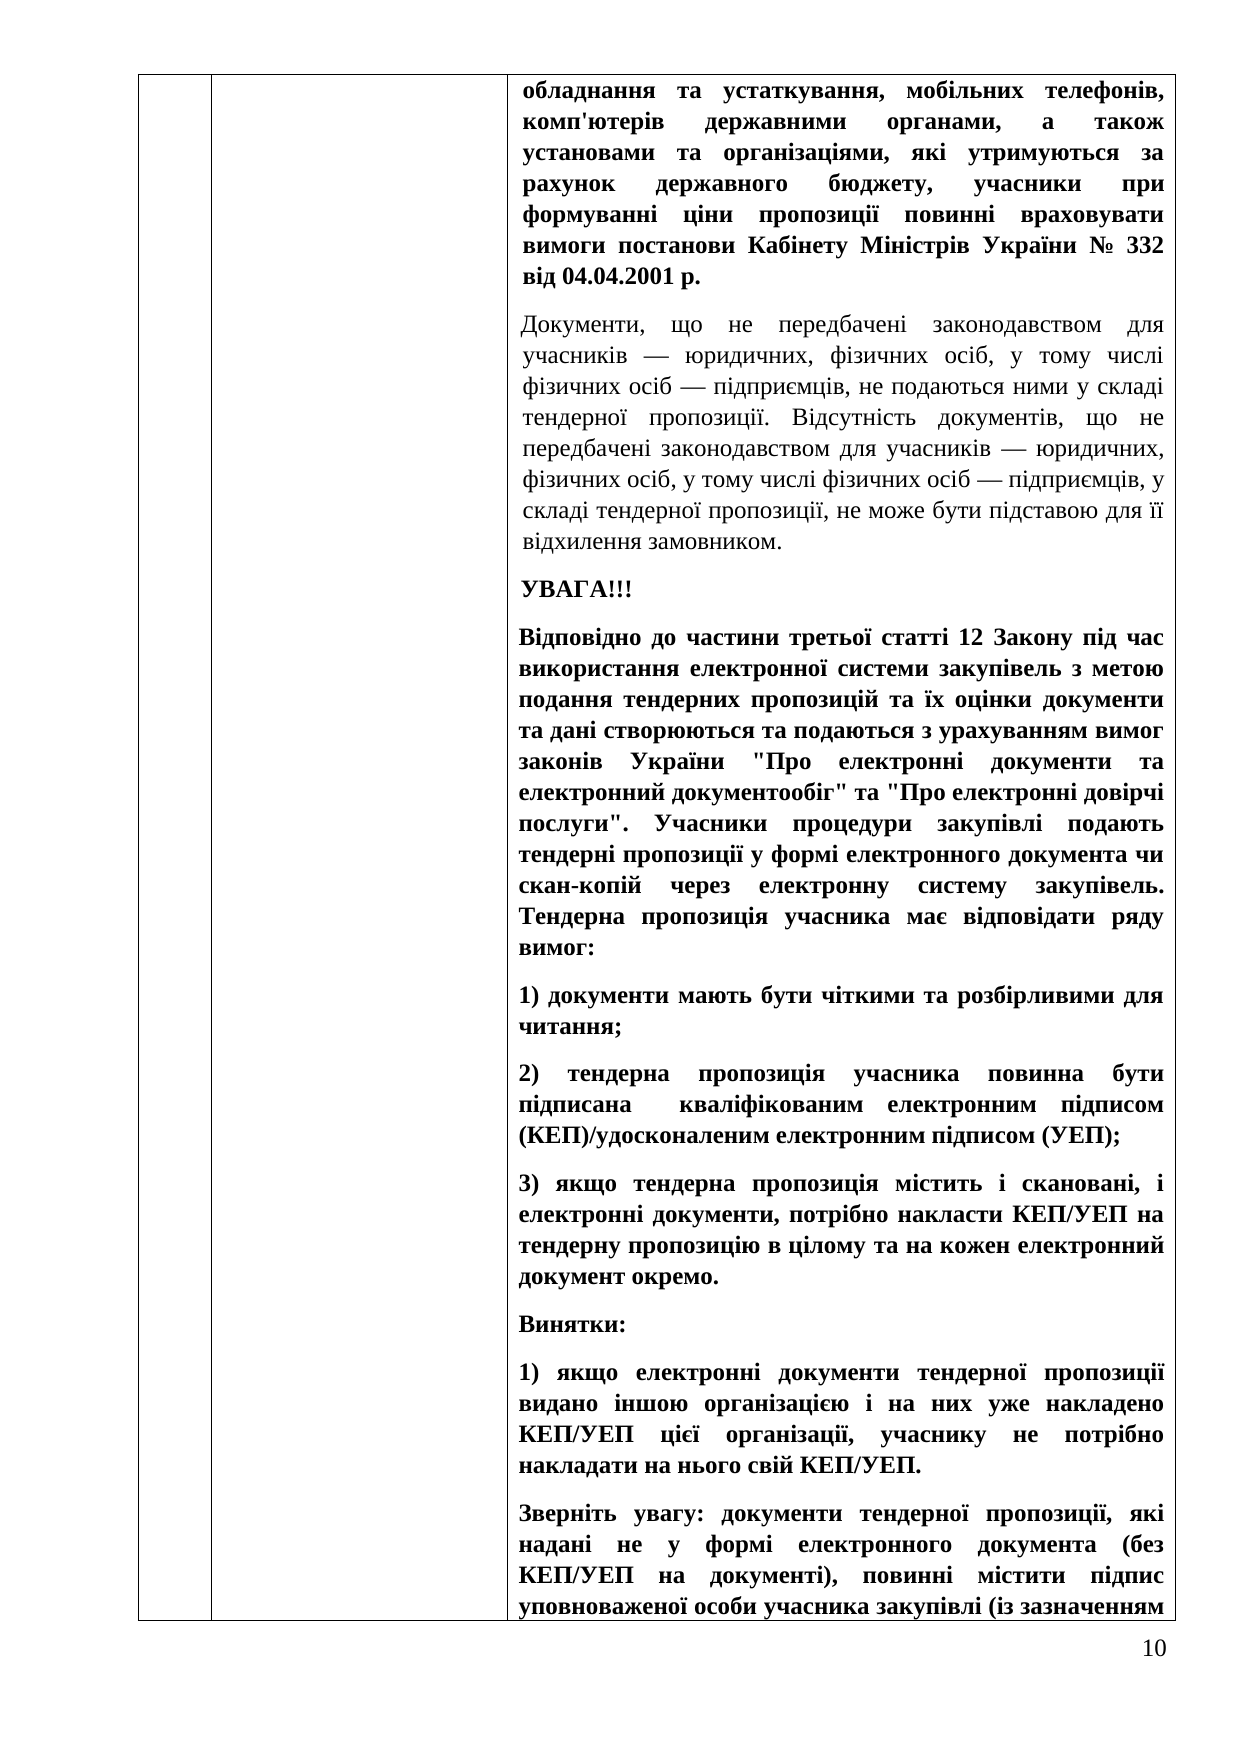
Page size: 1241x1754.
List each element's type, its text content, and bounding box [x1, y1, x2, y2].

table_cell 1 [139, 75, 211, 1619]
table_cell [212, 75, 507, 1619]
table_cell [508, 75, 1175, 1619]
